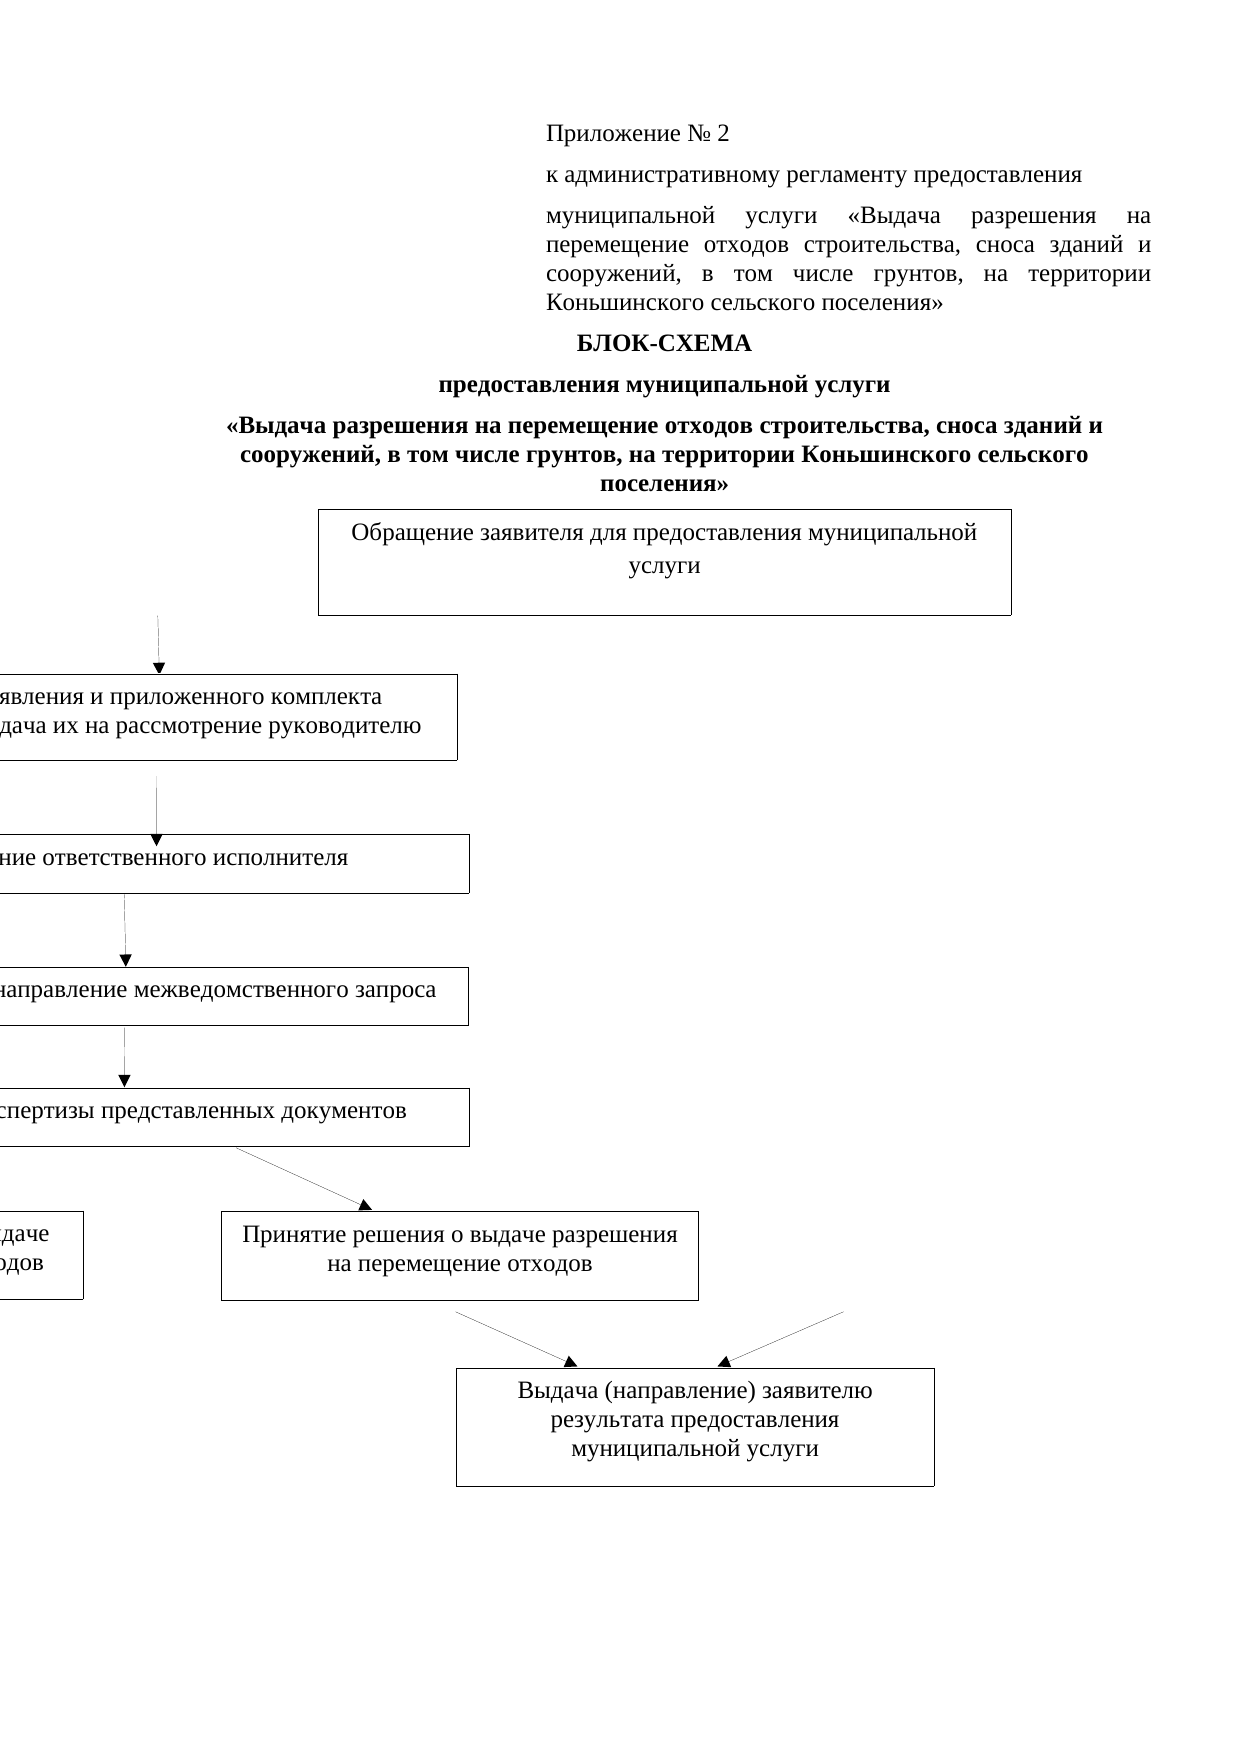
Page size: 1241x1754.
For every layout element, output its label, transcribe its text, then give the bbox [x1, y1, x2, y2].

text «Выдача разрешения на перемещение отходов строительства, сноса зданий и сооружений, в том числе грунтов, на территории Коньшинского сельского поселения» [177, 411, 1152, 497]
text предоставления муниципальной услуги [177, 369, 1152, 398]
text БЛОК-СХЕМА [177, 328, 1152, 357]
text Приложение № 2 [546, 118, 1152, 147]
text муниципальной услуги «Выдача разрешения на перемещение отходов строительства, сноса зданий и сооружений, в том числе грунтов, на территории Коньшинского сельского поселения» [546, 201, 1152, 316]
text к административному регламенту предоставления [546, 159, 1152, 188]
